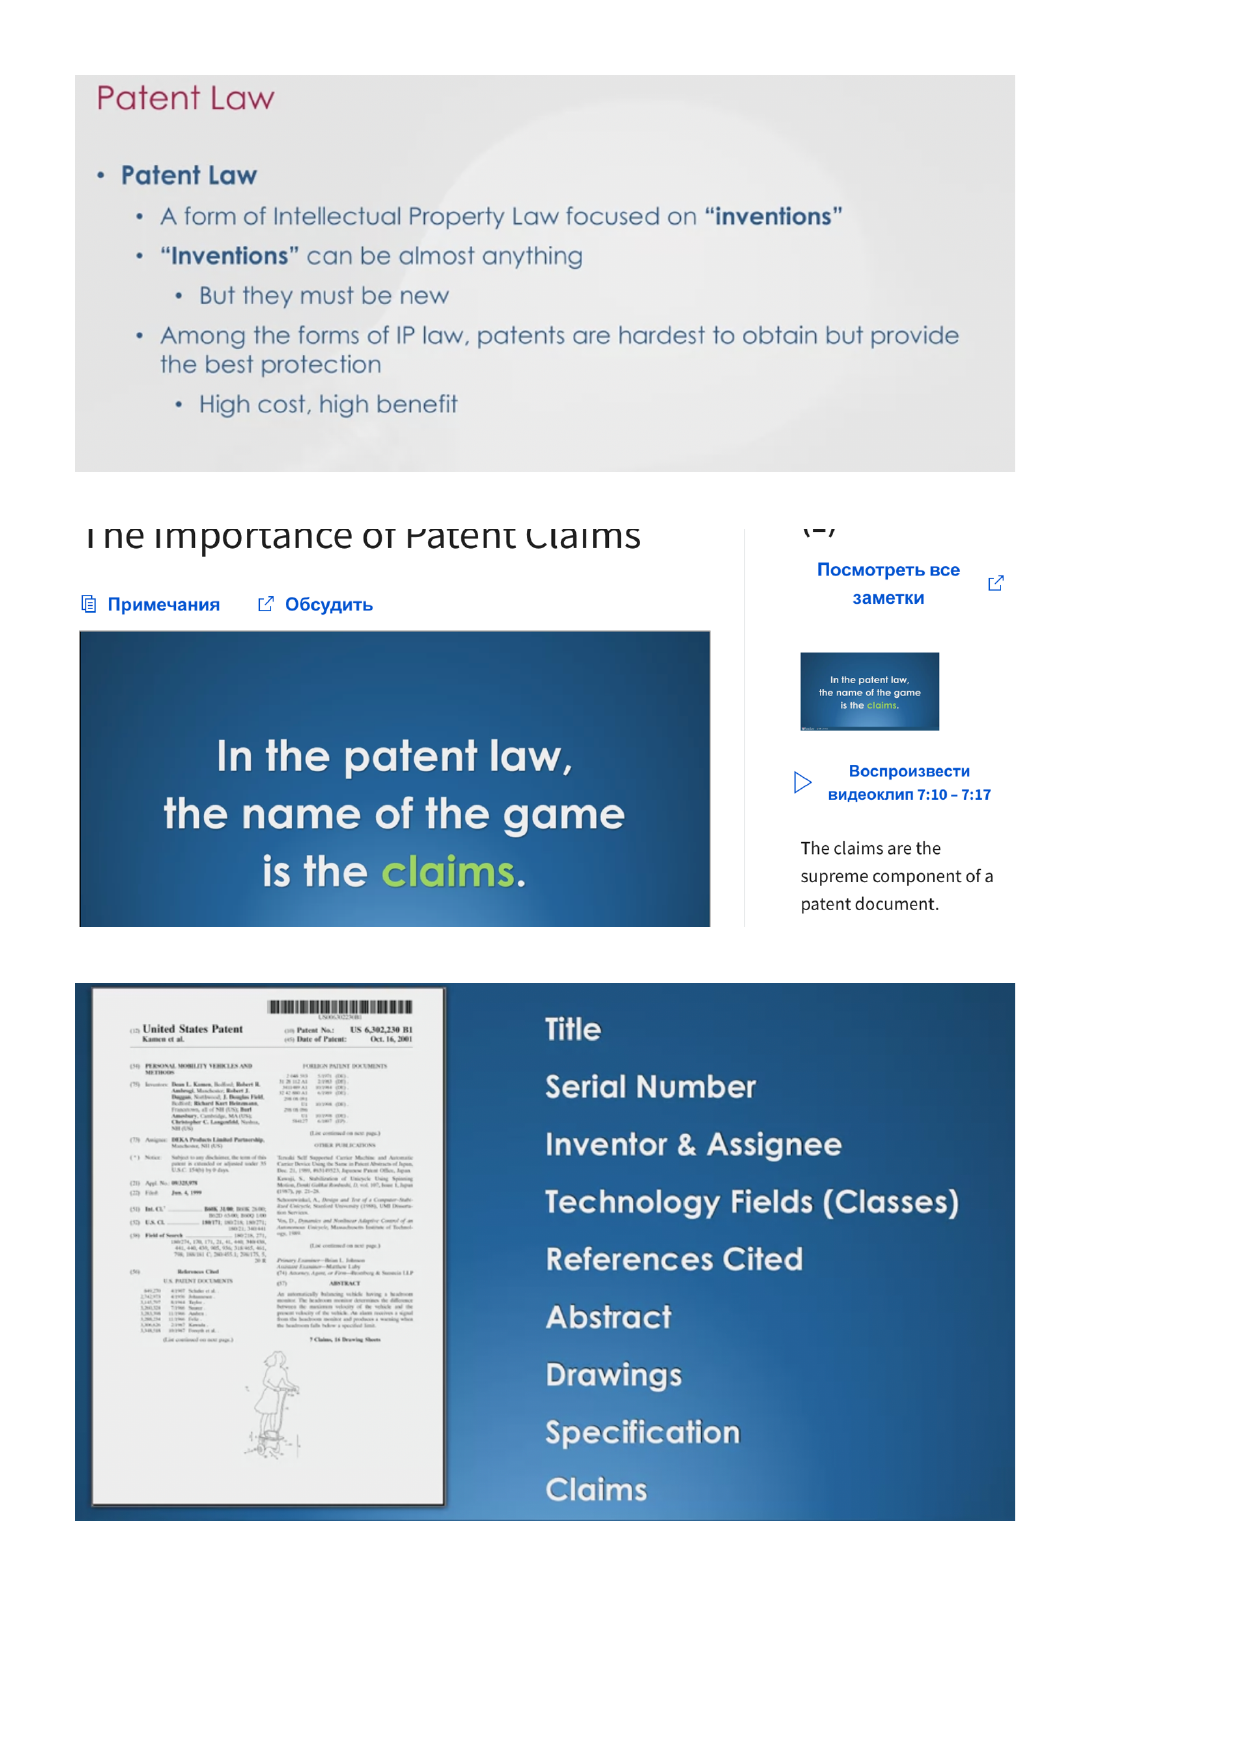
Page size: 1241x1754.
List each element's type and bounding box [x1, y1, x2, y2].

picture [75, 983, 1016, 1521]
picture [75, 75, 1016, 472]
picture [75, 529, 1016, 927]
